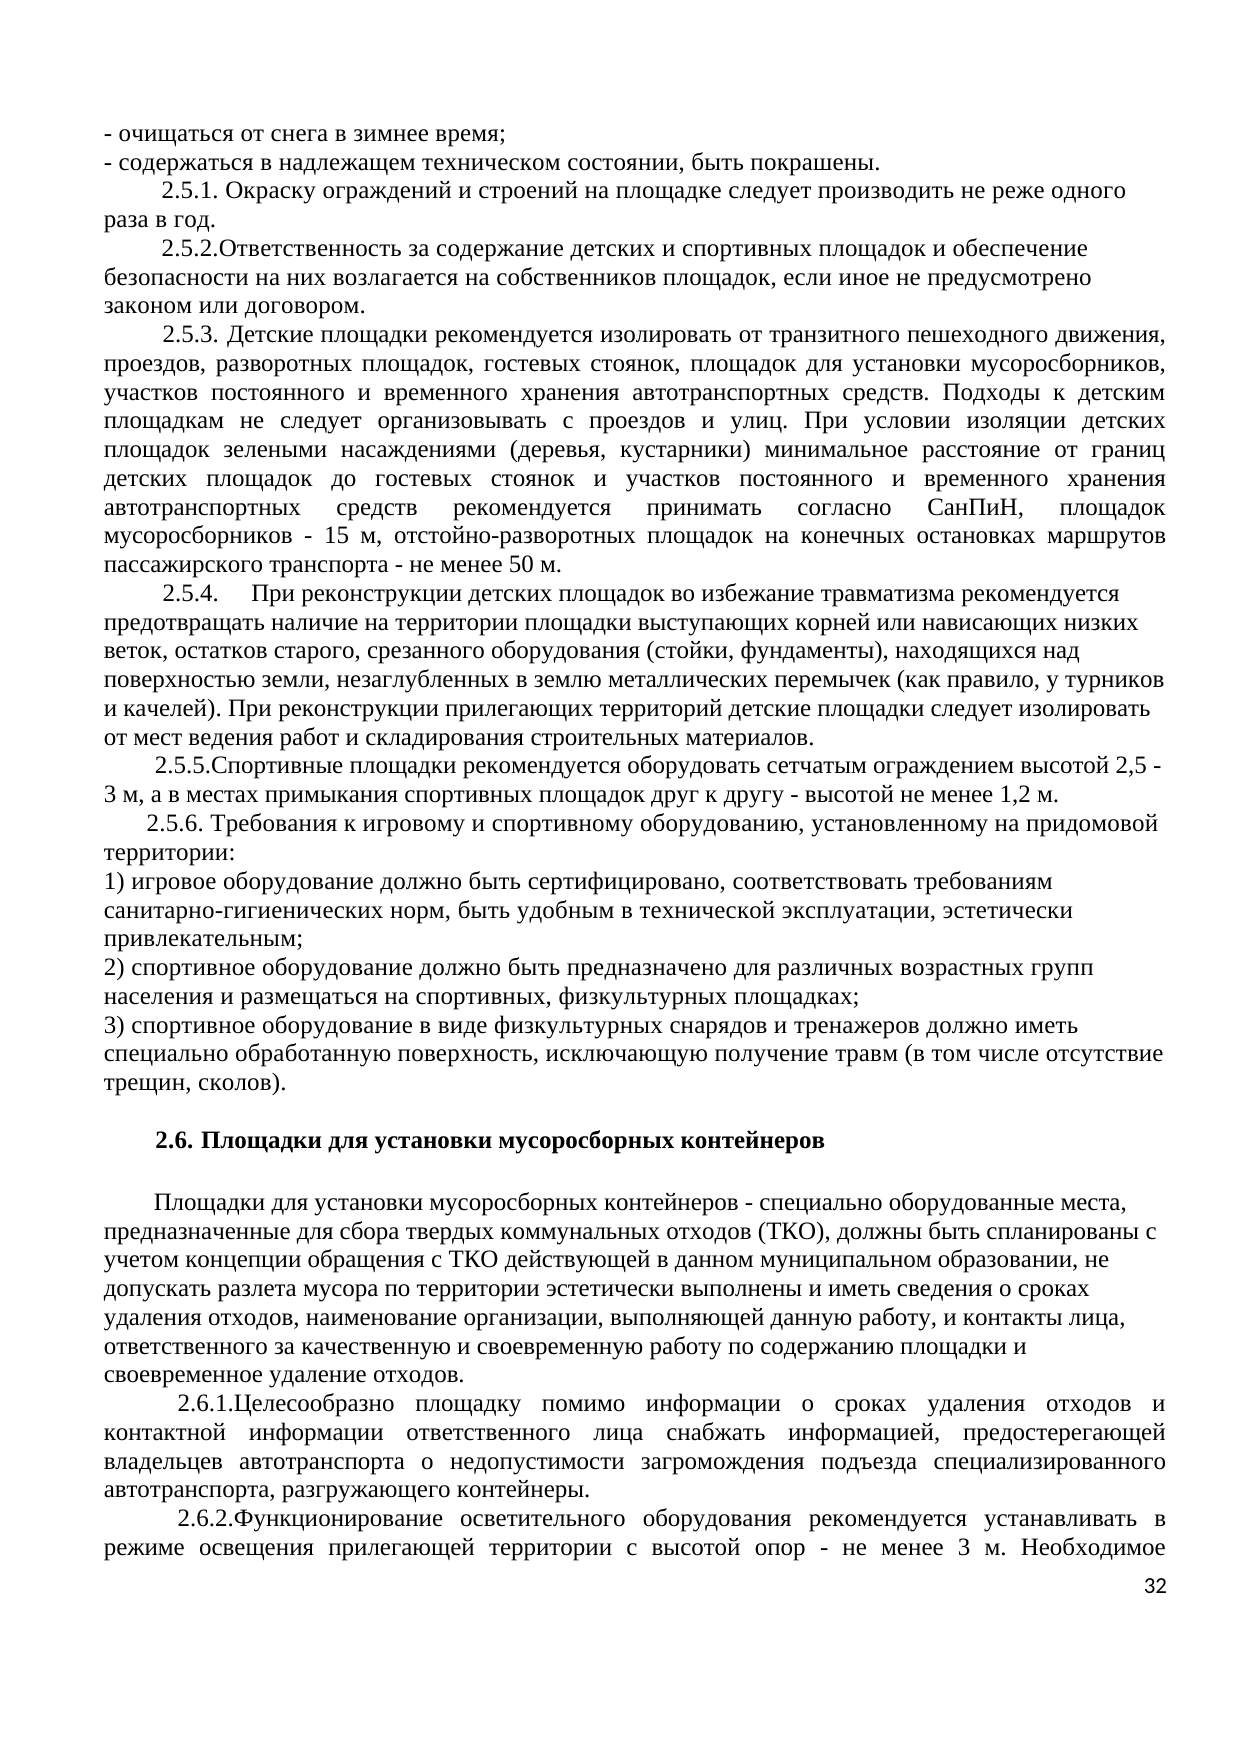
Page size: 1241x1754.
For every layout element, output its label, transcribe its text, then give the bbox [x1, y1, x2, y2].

text 2.5.3. Детские площадки рекомендуется изолировать от транзитного пешеходного движения, проездов, разворотных площадок, гостевых стоянок, площадок для установки мусоросборников, участков постоянного и временного хранения автотранспортных средств. Подходы к детским площадкам не следует организовывать с проездов и улиц. При условии изоляции детских площадок зелеными насаждениями (деревья, кустарники) минимальное расстояние от границ детских площадок до гостевых стоянок и участков постоянного и временного хранения автотранспортных средств рекомендуется принимать согласно СанПиН, площадок мусоросборников - 15 м, отстойно-разворотных площадок на конечных остановках маршрутов пассажирского транспорта - не менее 50 м. [103, 319, 1167, 578]
text 2.5.5.Спортивные площадки рекомендуется оборудовать сетчатым ограждением высотой 2,5 - 3 м, а в местах примыкания спортивных площадок друг к другу - высотой не менее 1,2 м. 2.5.6. Требования к игровому и спортивному оборудованию, установленному на придомовой территории: 1) игровое оборудование должно быть сертифицировано, соответствовать требованиям санитарно-гигиенических норм, быть удобным в технической эксплуатации, эстетически привлекательным; 2) спортивное оборудование должно быть предназначено для различных возрастных групп населения и размещаться на спортивных, физкультурных площадках; 3) спортивное оборудование в виде физкультурных снарядов и тренажеров должно иметь специально обработанную поверхность, исключающую получение травм (в том числе отсутствие трещин, сколов). [103, 751, 1167, 1096]
text Площадки для установки мусоросборных контейнеров - специально оборудованные места, предназначенные для сбора твердых коммунальных отходов (ТКО), должны быть спланированы с учетом концепции обращения с ТКО действующей в данном муниципальном образовании, не допускать разлета мусора по территории эстетически выполнены и иметь сведения о сроках удаления отходов, наименование организации, выполняющей данную работу, и контакты лица, ответственного за качественную и своевременную работу по содержанию площадки и своевременное удаление отходов. [103, 1187, 1167, 1388]
text 2.6. Площадки для установки мусоросборных контейнеров [103, 1125, 1167, 1153]
list При реконструкции детских площадок во избежание травматизма рекомендуется предотвращать наличие на территории площадки выступающих корней или нависающих низких веток, остатков старого, срезанного оборудования (стойки, фундаменты), находящихся над поверхностью земли, незаглубленных в землю металлических перемычек (как правило, у турников и качелей). При реконструкции прилегающих территорий детские площадки следует изолировать от мест ведения работ и складирования строительных материалов. [103, 578, 1167, 751]
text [103, 1503, 1167, 1561]
text 2.6.1.Целесообразно площадку помимо информации о сроках удаления отходов и контактной информации ответственного лица снабжать информацией, предостерегающей владельцев автотранспорта о недопустимости загромождения подъезда специализированного автотранспорта, разгружающего контейнеры. [103, 1388, 1167, 1503]
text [103, 118, 1167, 319]
